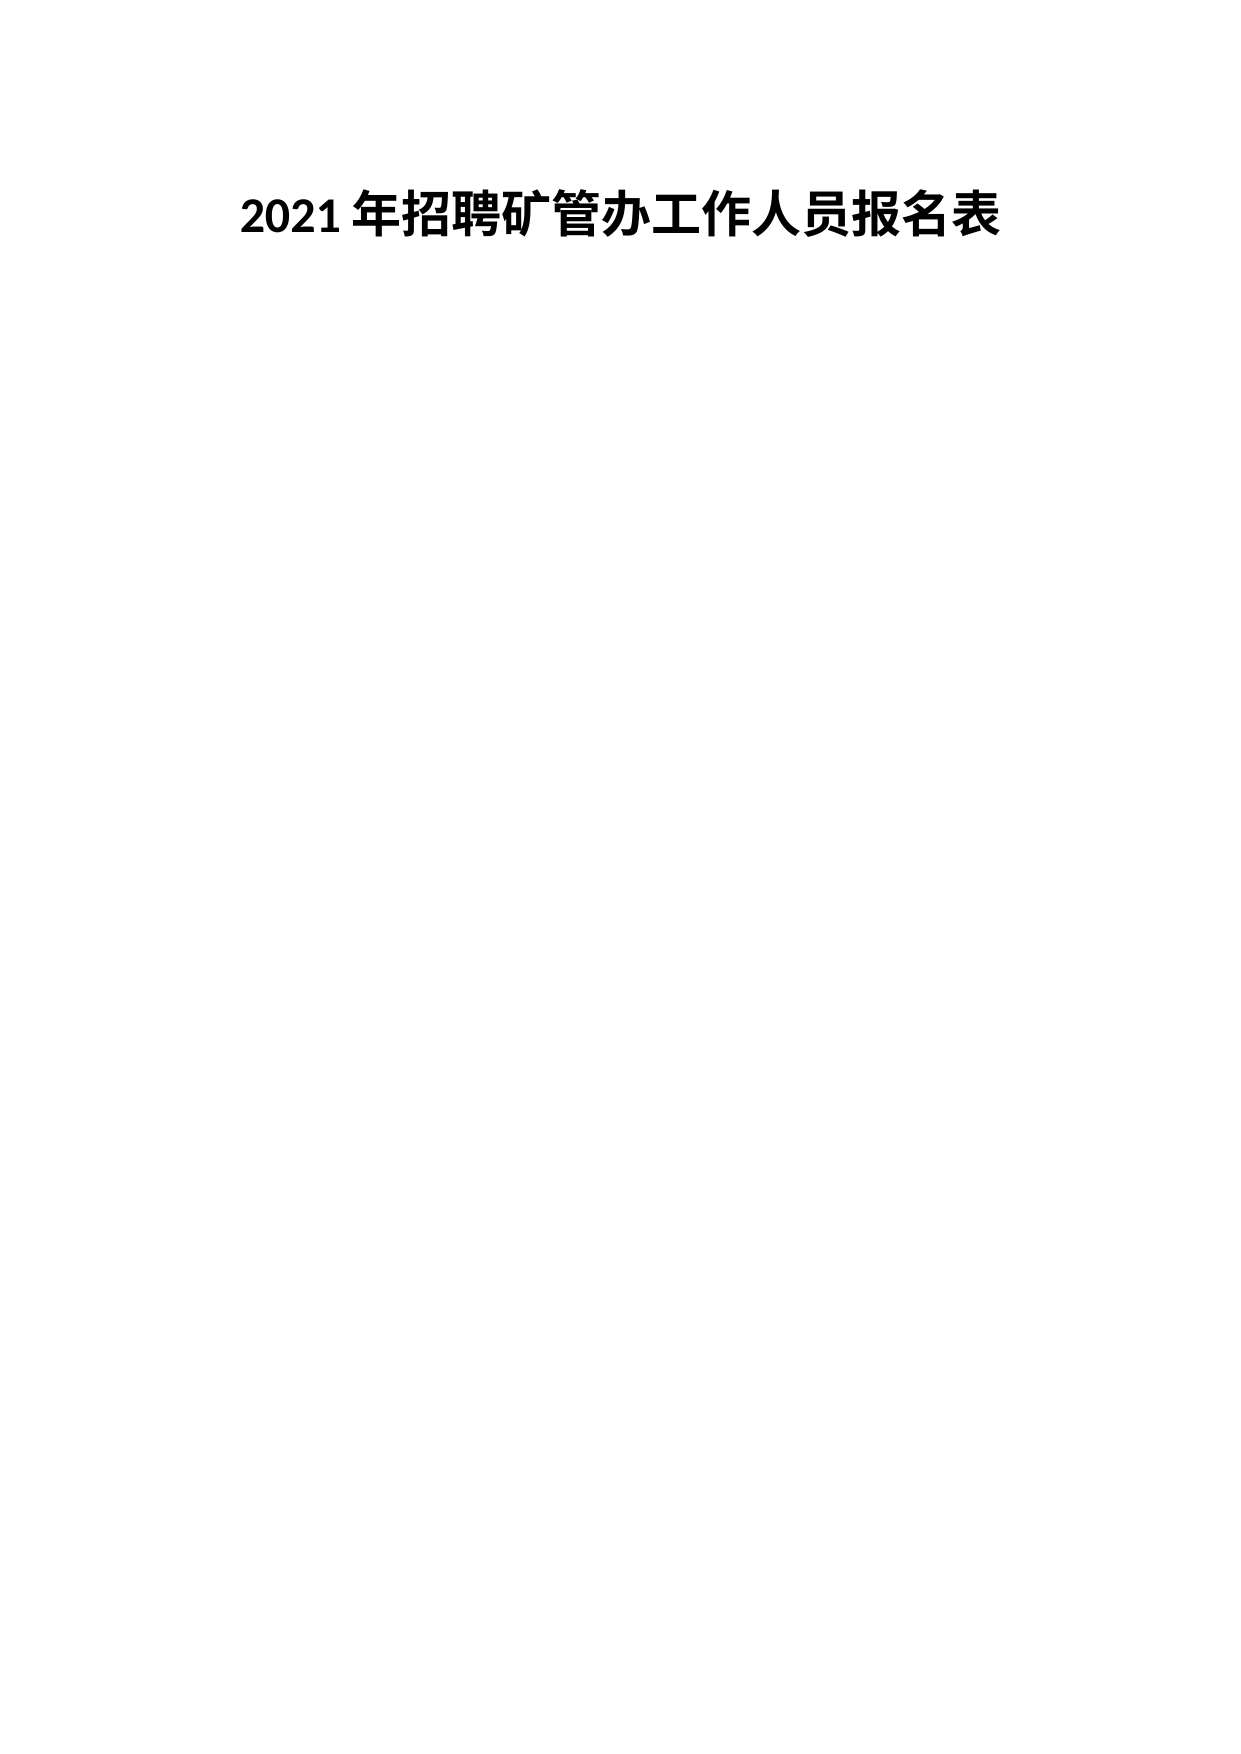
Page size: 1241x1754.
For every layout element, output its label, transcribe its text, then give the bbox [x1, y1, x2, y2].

text 2021年招聘矿管办工作人员报名表 [177, 162, 1063, 259]
